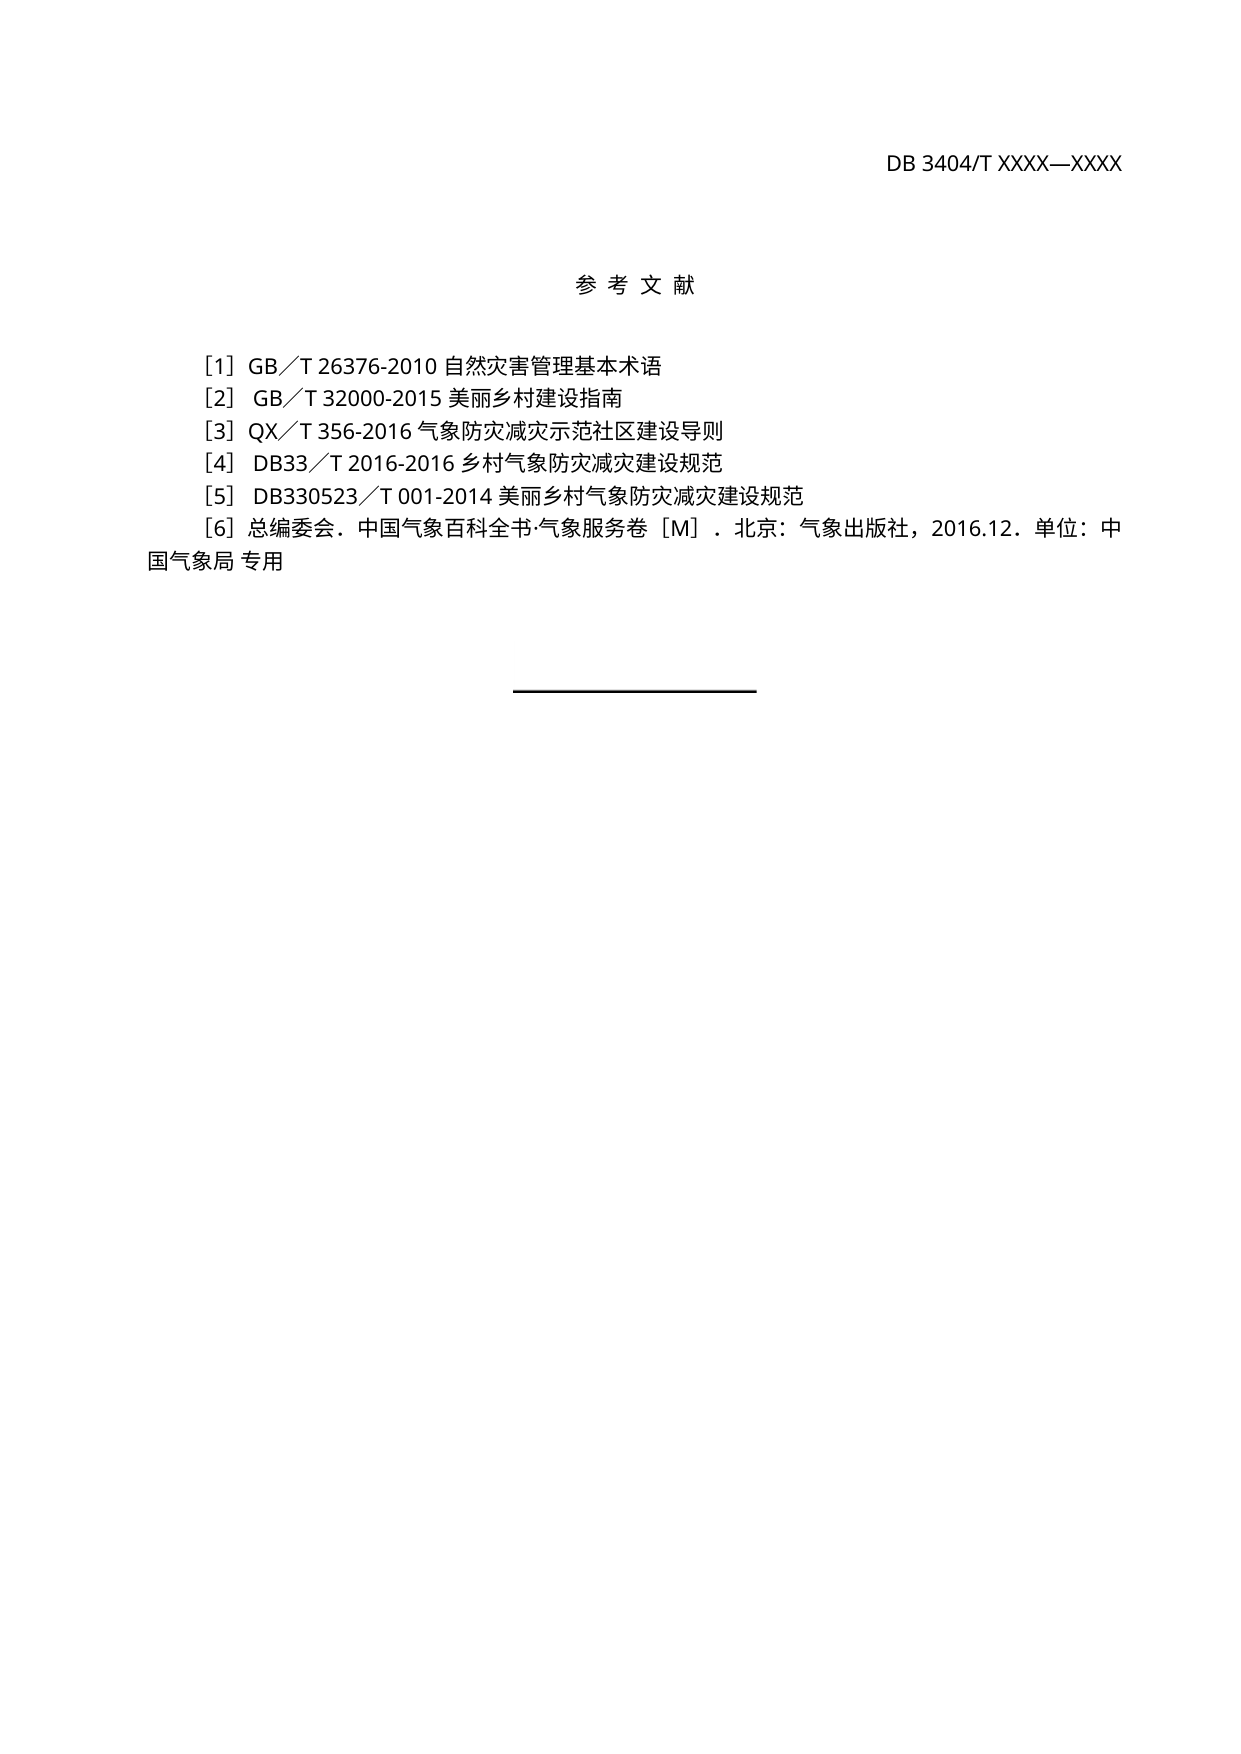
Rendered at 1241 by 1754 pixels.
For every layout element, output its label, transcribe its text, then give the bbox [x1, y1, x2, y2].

text ［6］总编委会．中国气象百科全书·气象服务卷［M］．北京：气象出版社，2016.12．单位：中国气象局 专用 [148, 511, 1122, 576]
text ［4］ DB33／T 2016-2016 乡村气象防灾减灾建设规范 [148, 446, 1122, 478]
picture [513, 641, 757, 693]
text 参考文献 [148, 267, 1122, 300]
text ［2］ GB／T 32000-2015 美丽乡村建设指南 [148, 381, 1122, 413]
text ［1］GB／T 26376-2010 自然灾害管理基本术语 [148, 348, 1122, 381]
text ［5］ DB330523／T 001-2014 美丽乡村气象防灾减灾建设规范 [148, 478, 1122, 511]
text ［3］QX／T 356-2016 气象防灾减灾示范社区建设导则 [148, 413, 1122, 446]
